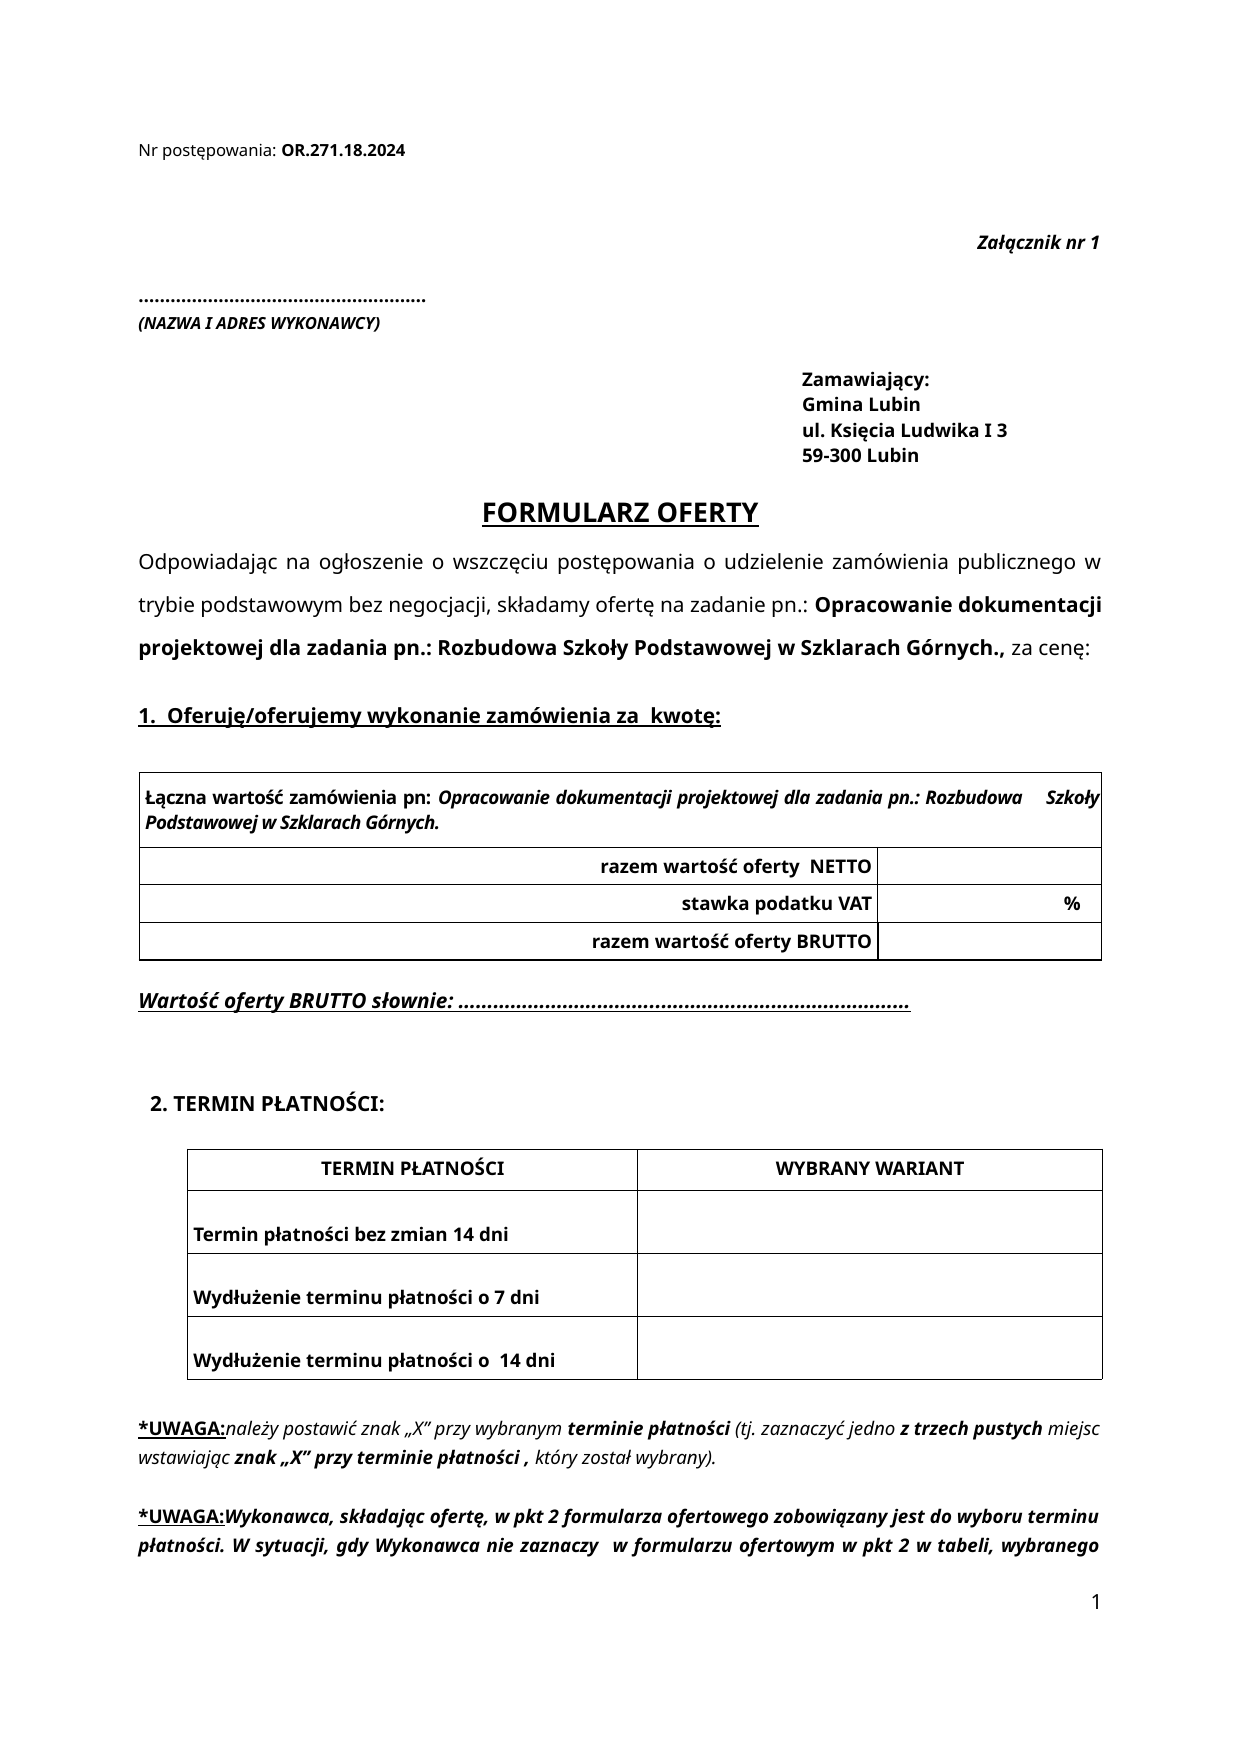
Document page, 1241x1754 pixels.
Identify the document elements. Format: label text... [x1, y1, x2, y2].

table_cell razem wartość oferty BRUTTO [140, 923, 877, 959]
table_cell Wydłużenie terminu płatności o 7 dni [188, 1254, 637, 1316]
text Odpowiadając na ogłoszenie o wszczęciu postępowania o udzielenie zamówienia publicznego w trybie podstawowym bez negocjacji, składamy ofertę na zadanie pn.: Opracowanie dokumentacji projektowej dla zadania pn.: Rozbudowa Szkoły Podstawowej w Szklarach Górnych., za cenę: [138, 547, 1102, 661]
table_cell [879, 923, 1101, 959]
text 2. TERMIN PŁATNOŚCI: [150, 1089, 1102, 1117]
table_header TERMIN PŁATNOŚCI [188, 1150, 637, 1190]
text 1. Oferuję/oferujemy wykonanie zamówienia za kwotę: [138, 701, 1102, 729]
text Wartość oferty BRUTTO słownie: ……………………………...…………………………………… [138, 987, 1102, 1015]
text *UWAGA:należy postawić znak „X” przy wybranym terminie płatności (tj. zaznaczyć jedno z trzech pustych miejsc wstawiając znak „X” przy terminie płatności , który został wybrany). [138, 1415, 1102, 1470]
table_cell [638, 1191, 1102, 1253]
table_cell [638, 1317, 1102, 1379]
text Załącznik nr 1 [138, 229, 1102, 254]
table_cell [878, 848, 1101, 884]
table_cell razem wartość oferty NETTO [140, 848, 877, 884]
text 59-300 Lubin [758, 442, 1102, 468]
text Zamawiający: [138, 366, 1102, 391]
table_header WYBRANY WARIANT [638, 1150, 1102, 1190]
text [101, 1503, 1102, 1558]
table_cell [638, 1254, 1102, 1316]
table_cell % [878, 885, 1101, 922]
text ……………………………………...……… [138, 283, 1102, 308]
text FORMULARZ OFERTY [138, 493, 1102, 530]
table_cell Wydłużenie terminu płatności o 14 dni [188, 1317, 637, 1379]
table_cell Termin płatności bez zmian 14 dni [188, 1191, 637, 1253]
table_header Łączna wartość zamówienia pn: Opracowanie dokumentacji projektowej dla zadania pn.: Rozbudowa Szkoły Podstawowej w Szklarach Górnych. [140, 773, 1101, 847]
text ul. Księcia Ludwika I 3 [758, 417, 1102, 442]
table_cell stawka podatku VAT [140, 885, 877, 922]
text Gmina Lubin [758, 391, 1102, 417]
text (NAZWA I ADRES WYKONAWCY) [138, 312, 1096, 334]
